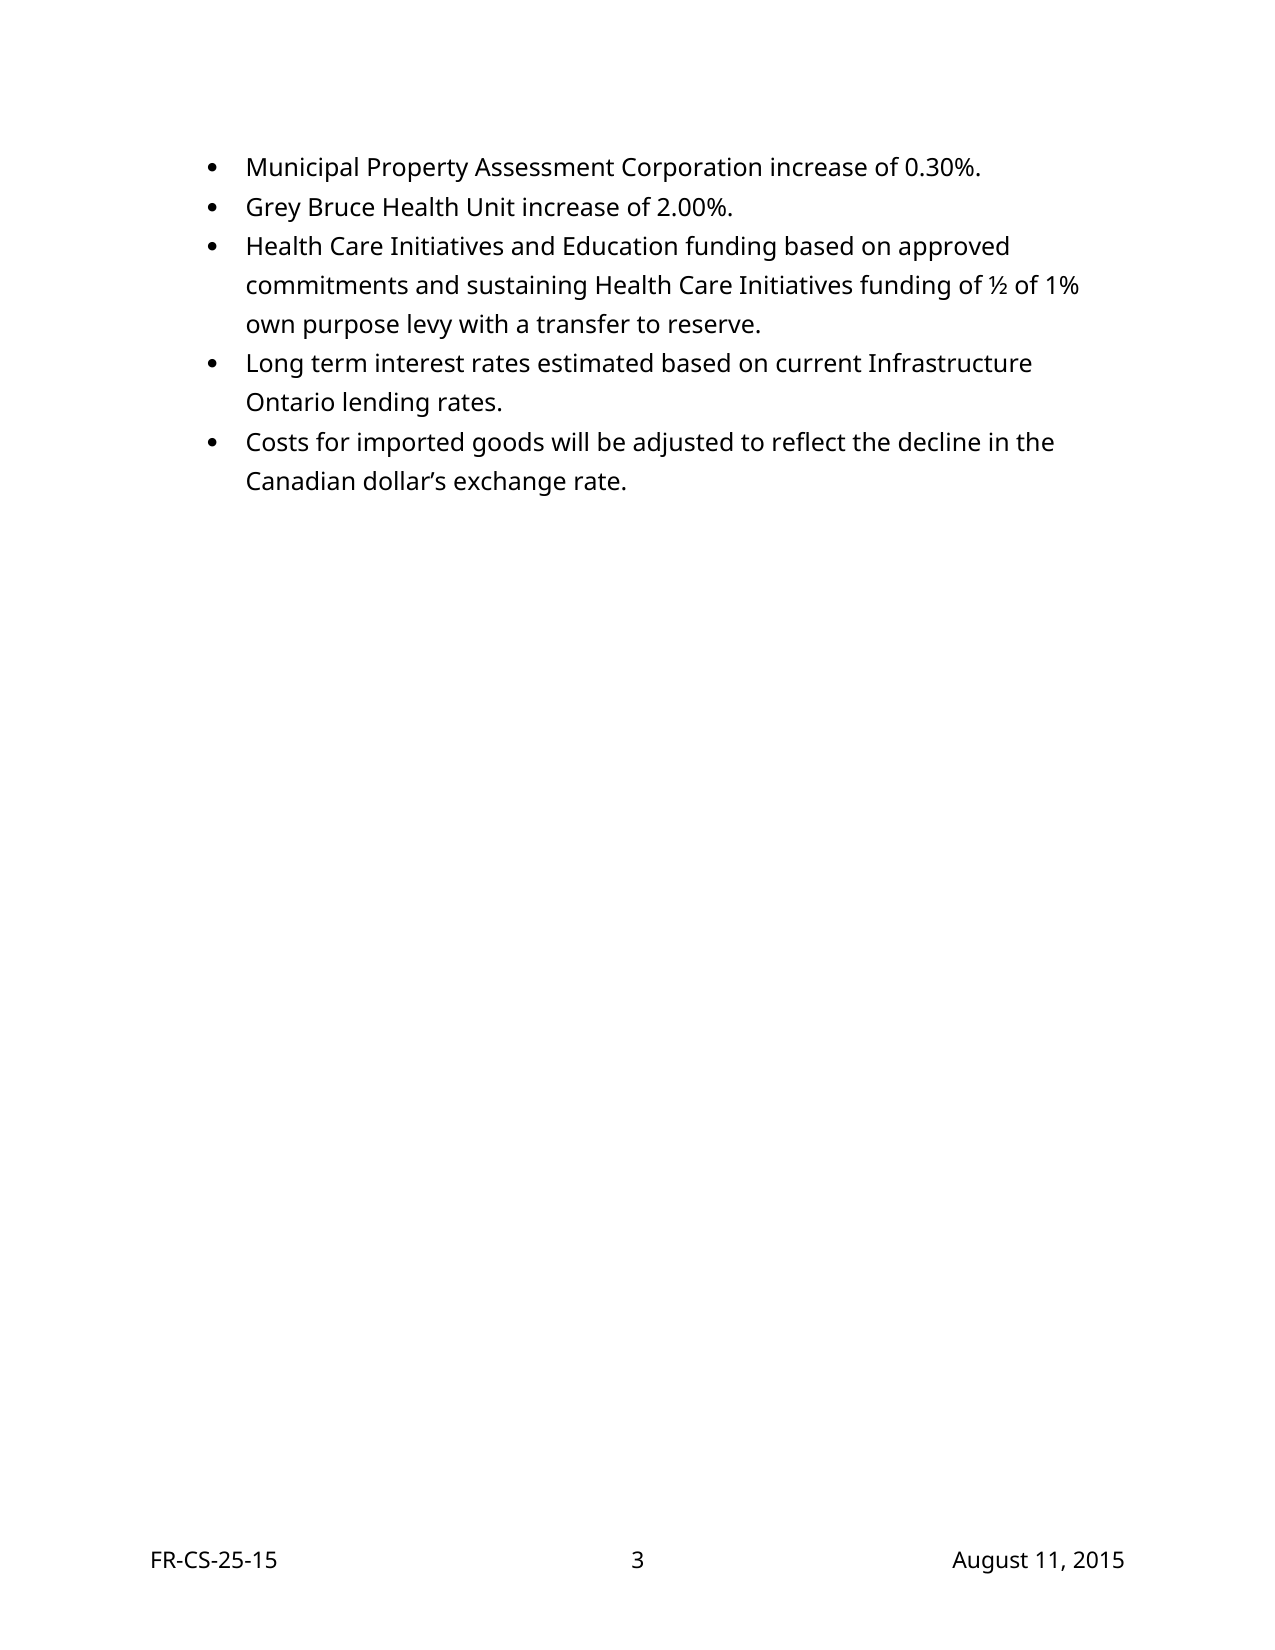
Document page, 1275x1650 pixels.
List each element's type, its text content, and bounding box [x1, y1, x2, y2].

list Municipal Property Assessment Corporation increase of 0.30%. [208, 150, 1125, 184]
list Long term interest rates estimated based on current Infrastructure Ontario lending rates. [208, 346, 1125, 419]
list Grey Bruce Health Unit increase of 2.00%. [208, 189, 1125, 223]
list Costs for imported goods will be adjusted to reflect the decline in the Canadian dollar’s exchange rate. [208, 424, 1125, 497]
list Health Care Initiatives and Education funding based on approved commitments and sustaining Health Care Initiatives funding of ½ of 1% own purpose levy with a transfer to reserve. [208, 228, 1125, 341]
